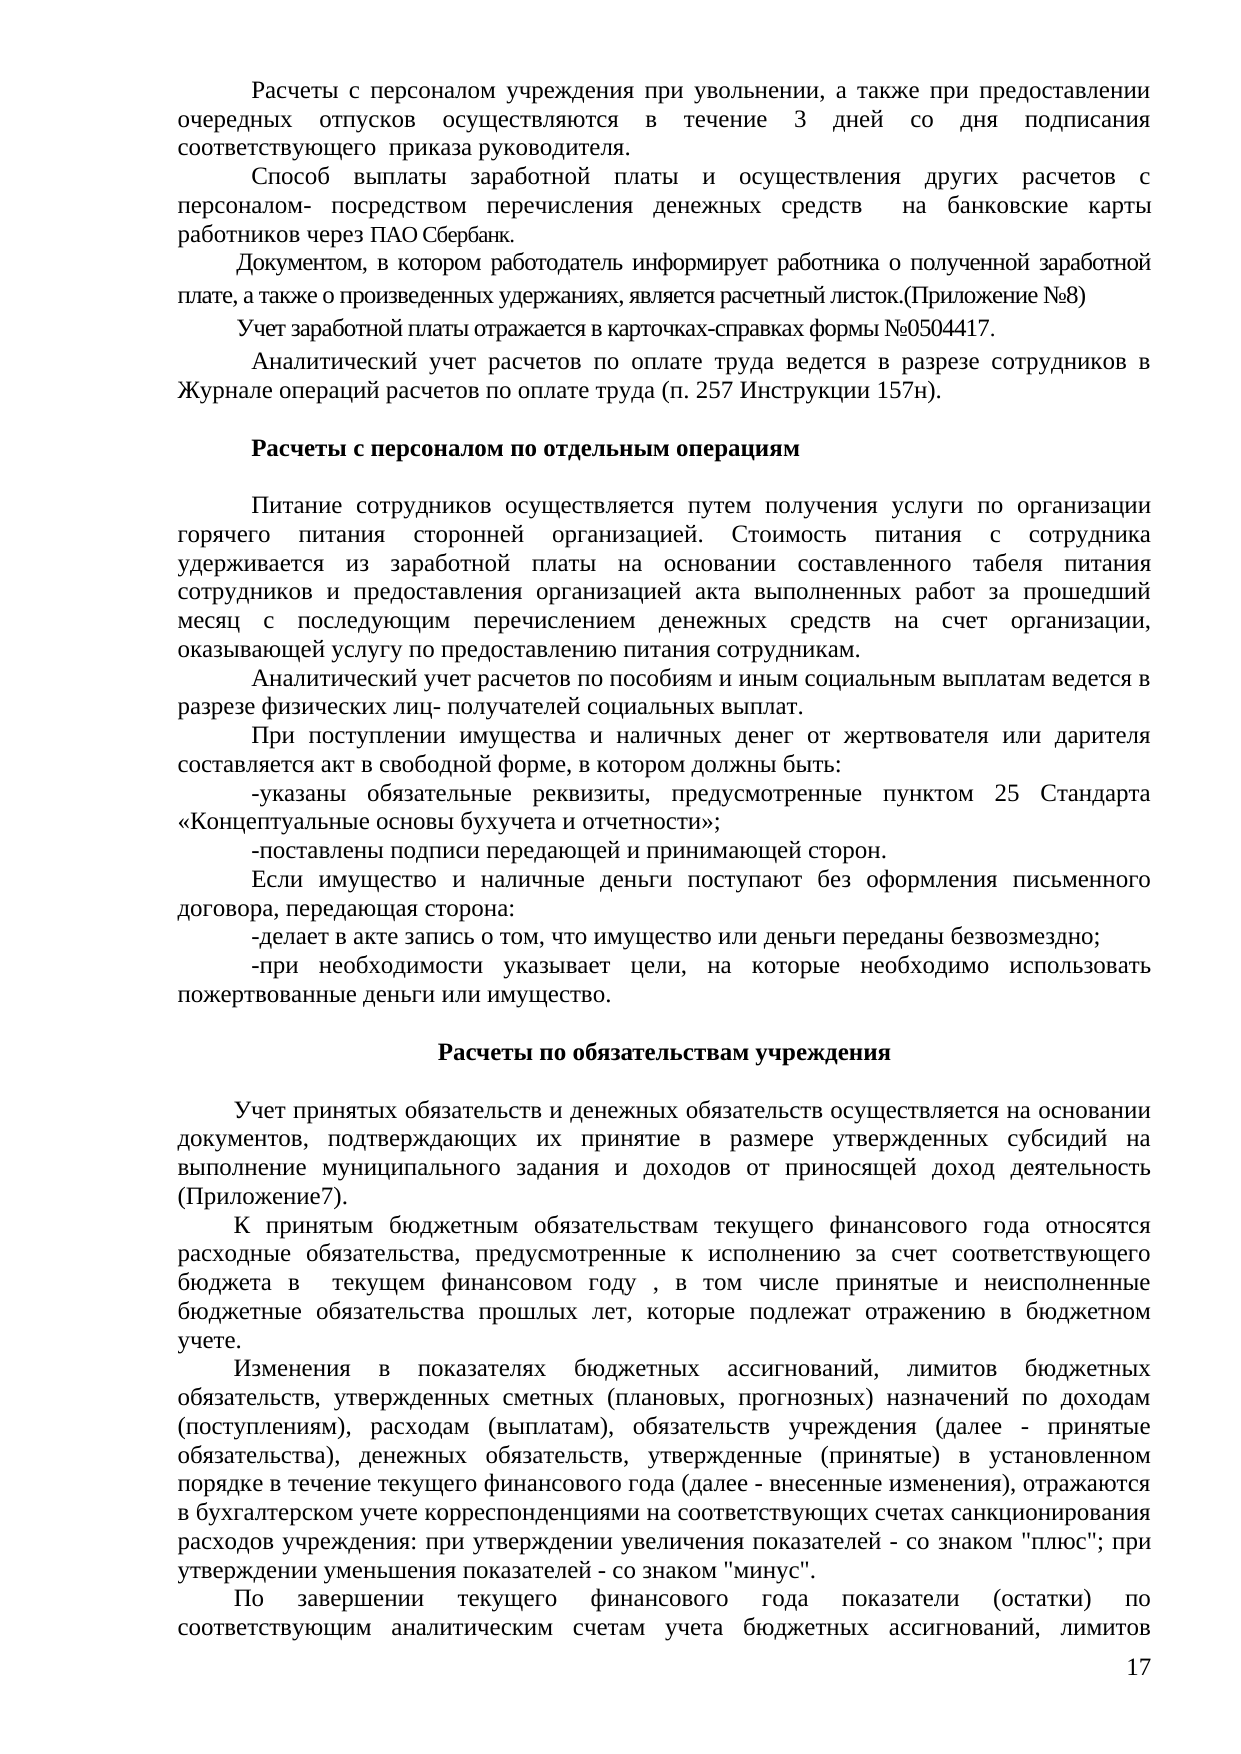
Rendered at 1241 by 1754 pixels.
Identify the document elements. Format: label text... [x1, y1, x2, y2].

text К принятым бюджетным обязательствам текущего финансового года относятся расходные обязательства, предусмотренные к исполнению за счет соответствующего бюджета в текущем финансовом году , в том числе принятые и неисполненные бюджетные обязательства прошлых лет, которые подлежат отражению в бюджетном учете. [177, 1210, 1152, 1353]
text -делает в акте запись о том, что имущество или деньги переданы безвозмездно; [177, 921, 1152, 950]
text При поступлении имущества и наличных денег от жертвователя или дарителя составляется акт в свободной форме, в котором должны быть: [177, 720, 1152, 778]
text Расчеты с персоналом учреждения при увольнении, а также при предоставлении очередных отпусков осуществляются в течение 3 дней со дня подписания соответствующего приказа руководителя. [177, 75, 1152, 161]
text -поставлены подписи передающей и принимающей сторон. [177, 835, 1152, 864]
text Расчеты с персоналом по отдельным операциям [177, 433, 1152, 461]
text Аналитический учет расчетов по пособиям и иным социальным выплатам ведется в разрезе физических лиц- получателей социальных выплат. [177, 663, 1152, 720]
list Расчеты по обязательствам учреждения [177, 1037, 1152, 1066]
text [177, 1583, 1152, 1641]
text Если имущество и наличные деньги поступают без оформления письменного договора, передающая сторона: [177, 864, 1152, 921]
text -указаны обязательные реквизиты, предусмотренные пунктом 25 Стандарта «Концептуальные основы бухучета и отчетности»; [177, 778, 1152, 835]
text Аналитический учет расчетов по оплате труда ведется в разрезе сотрудников в Журнале операций расчетов по оплате труда (п. 257 Инструкции 157н). [177, 346, 1152, 404]
text Способ выплаты заработной платы и осуществления других расчетов с персоналом- посредством перечисления денежных средств на банковские карты работников через ПАО Сбербанк. [177, 161, 1152, 247]
text Изменения в показателях бюджетных ассигнований, лимитов бюджетных обязательств, утвержденных сметных (плановых, прогнозных) назначений по доходам (поступлениям), расходам (выплатам), обязательств учреждения (далее - принятые обязательства), денежных обязательств, утвержденные (принятые) в установленном порядке в течение текущего финансового года (далее - внесенные изменения), отражаются в бухгалтерском учете корреспонденциями на соответствующих счетах санкционирования расходов учреждения: при утверждении увеличения показателей - со знаком "плюс"; при утверждении уменьшения показателей - со знаком "минус". [177, 1353, 1152, 1583]
text Учет заработной платы отражается в карточках-справках формы №0504417. [177, 313, 1152, 342]
text Учет принятых обязательств и денежных обязательств осуществляется на основании документов, подтверждающих их принятие в размере утвержденных субсидий на выполнение муниципального задания и доходов от приносящей доход деятельность (Приложение7). [177, 1095, 1152, 1210]
text -при необходимости указывает цели, на которые необходимо использовать пожертвованные деньги или имущество. [177, 950, 1152, 1008]
text Документом, в котором работодатель информирует работника о полученной заработной плате, а также о произведенных удержаниях, является расчетный листок.(Приложение №8) [177, 247, 1152, 309]
text Питание сотрудников осуществляется путем получения услуги по организации горячего питания сторонней организацией. Стоимость питания с сотрудника удерживается из заработной платы на основании составленного табеля питания сотрудников и предоставления организацией акта выполненных работ за прошедший месяц с последующим перечислением денежных средств на счет организации, оказывающей услугу по предоставлению питания сотрудникам. [177, 490, 1152, 663]
